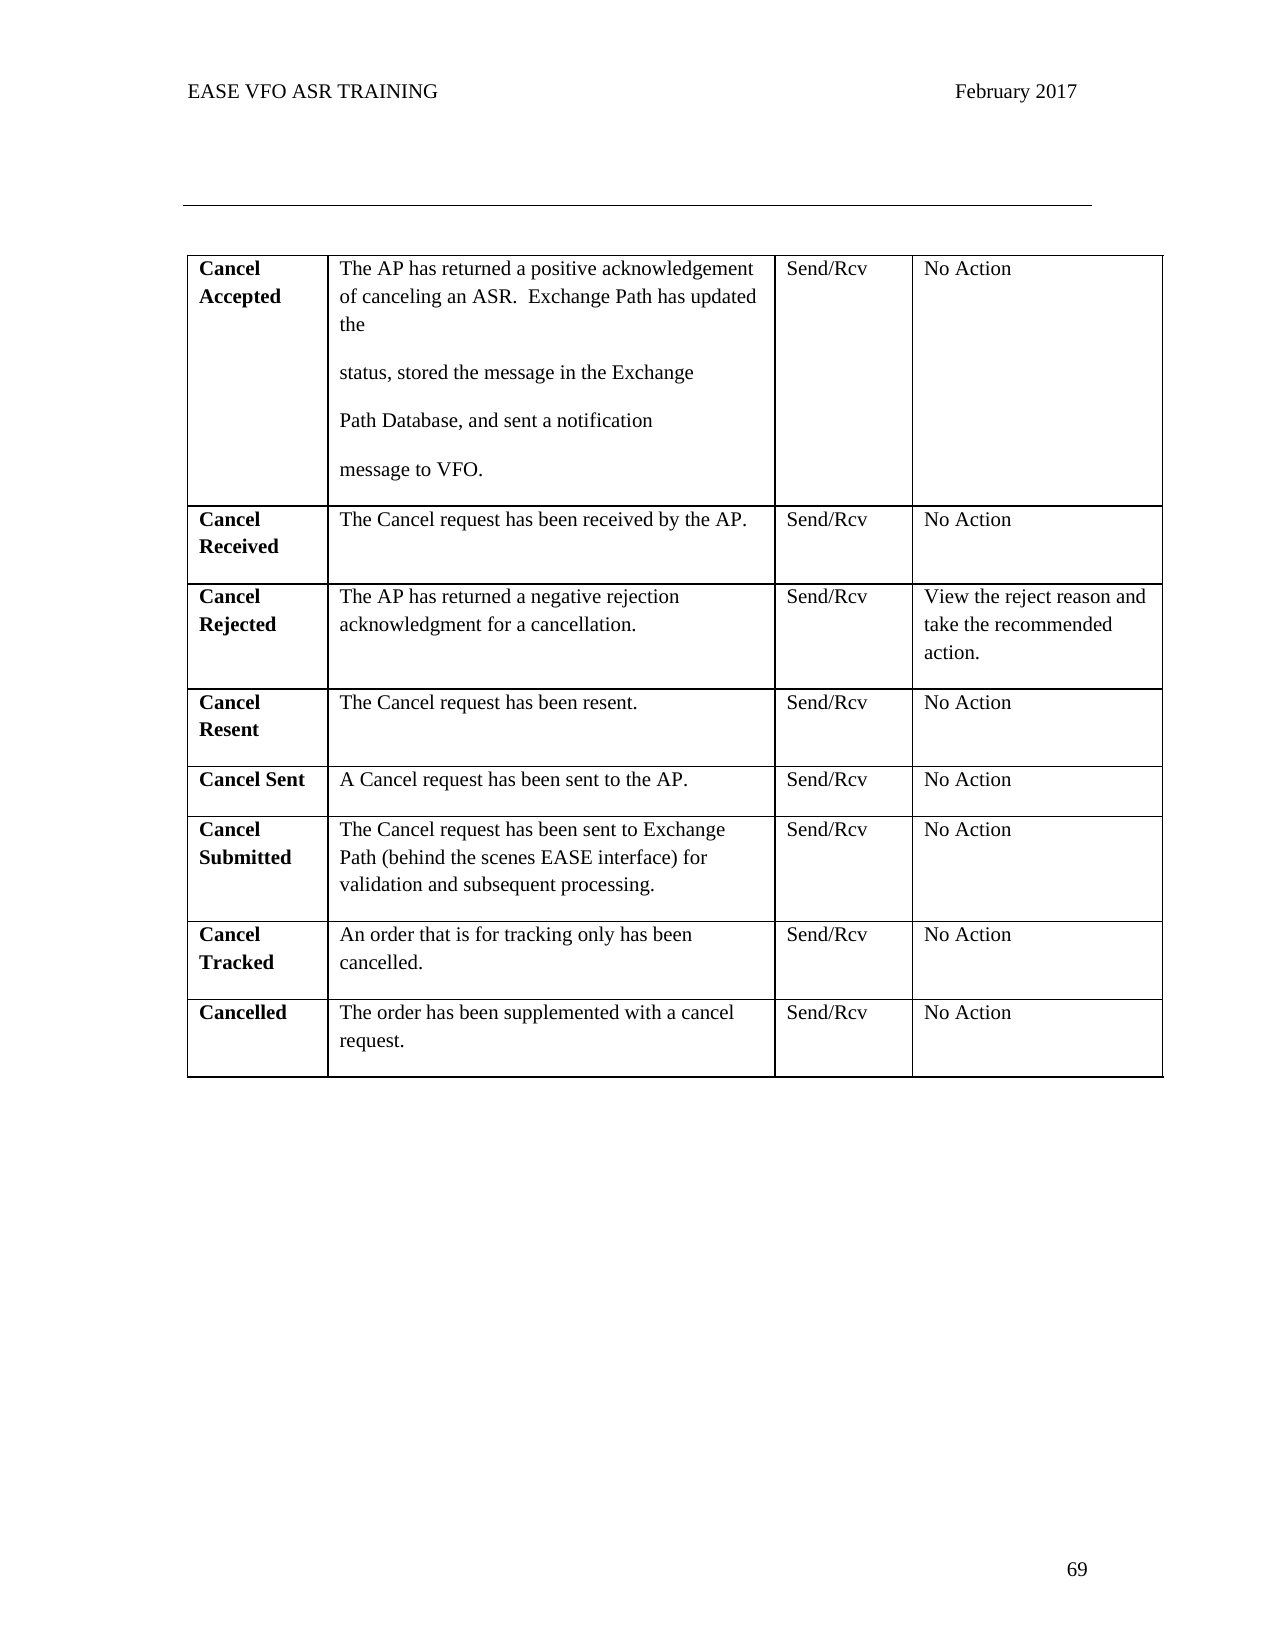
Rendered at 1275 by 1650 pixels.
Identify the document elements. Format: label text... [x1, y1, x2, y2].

table_cell Cancel Submitted [188, 817, 327, 921]
table_cell Send/Rcv [776, 507, 912, 583]
table_cell Send/Rcv [776, 1000, 912, 1076]
table_cell The Cancel request has been resent. [329, 690, 774, 766]
table_cell Cancel Tracked [188, 922, 327, 998]
table_cell No Action [913, 767, 1162, 816]
table_cell Cancel Resent [188, 690, 327, 766]
table_cell Cancel Rejected [188, 585, 327, 688]
table_cell Send/Rcv [776, 767, 912, 816]
table_cell Cancel Accepted [188, 256, 327, 505]
table_cell No Action [913, 690, 1162, 766]
table_cell No Action [913, 922, 1162, 998]
table_cell Send/Rcv [776, 817, 912, 921]
table_cell Send/Rcv [776, 690, 912, 766]
table_cell Cancel Received [188, 507, 327, 583]
table_cell The AP has returned a positive acknowledgement of canceling an . Exchange Path has updated the status, stored the message in the Exchange Path Database, and sent a notification message to VFO. [329, 256, 774, 505]
table_cell No Action [913, 256, 1162, 505]
table_cell View the reject reason and take the recommended action. [913, 585, 1162, 688]
table_cell Send/Rcv [776, 256, 912, 505]
table_cell The order has been supplemented with a cancel request. [329, 1000, 774, 1076]
table_cell The AP has returned a negative rejection acknowledgment for a cancellation. [329, 585, 774, 688]
table_cell No Action [913, 507, 1162, 583]
table_cell Send/Rcv [776, 585, 912, 688]
table_cell Cancelled [188, 1000, 327, 1076]
table_cell The Cancel request has been sent to Exchange Path (behind the scenes EASE interface) for validation and subsequent processing. [329, 817, 774, 921]
table_cell The Cancel request has been received by the AP. [329, 507, 774, 583]
table_cell No Action [913, 1000, 1162, 1076]
table_cell Send/Rcv [776, 922, 912, 998]
table_cell No Action [913, 817, 1162, 921]
table_cell An order that is for tracking only has been cancelled. [329, 922, 774, 998]
table_cell Cancel Sent [188, 767, 327, 816]
table_cell A Cancel request has been sent to the AP. [329, 767, 774, 816]
